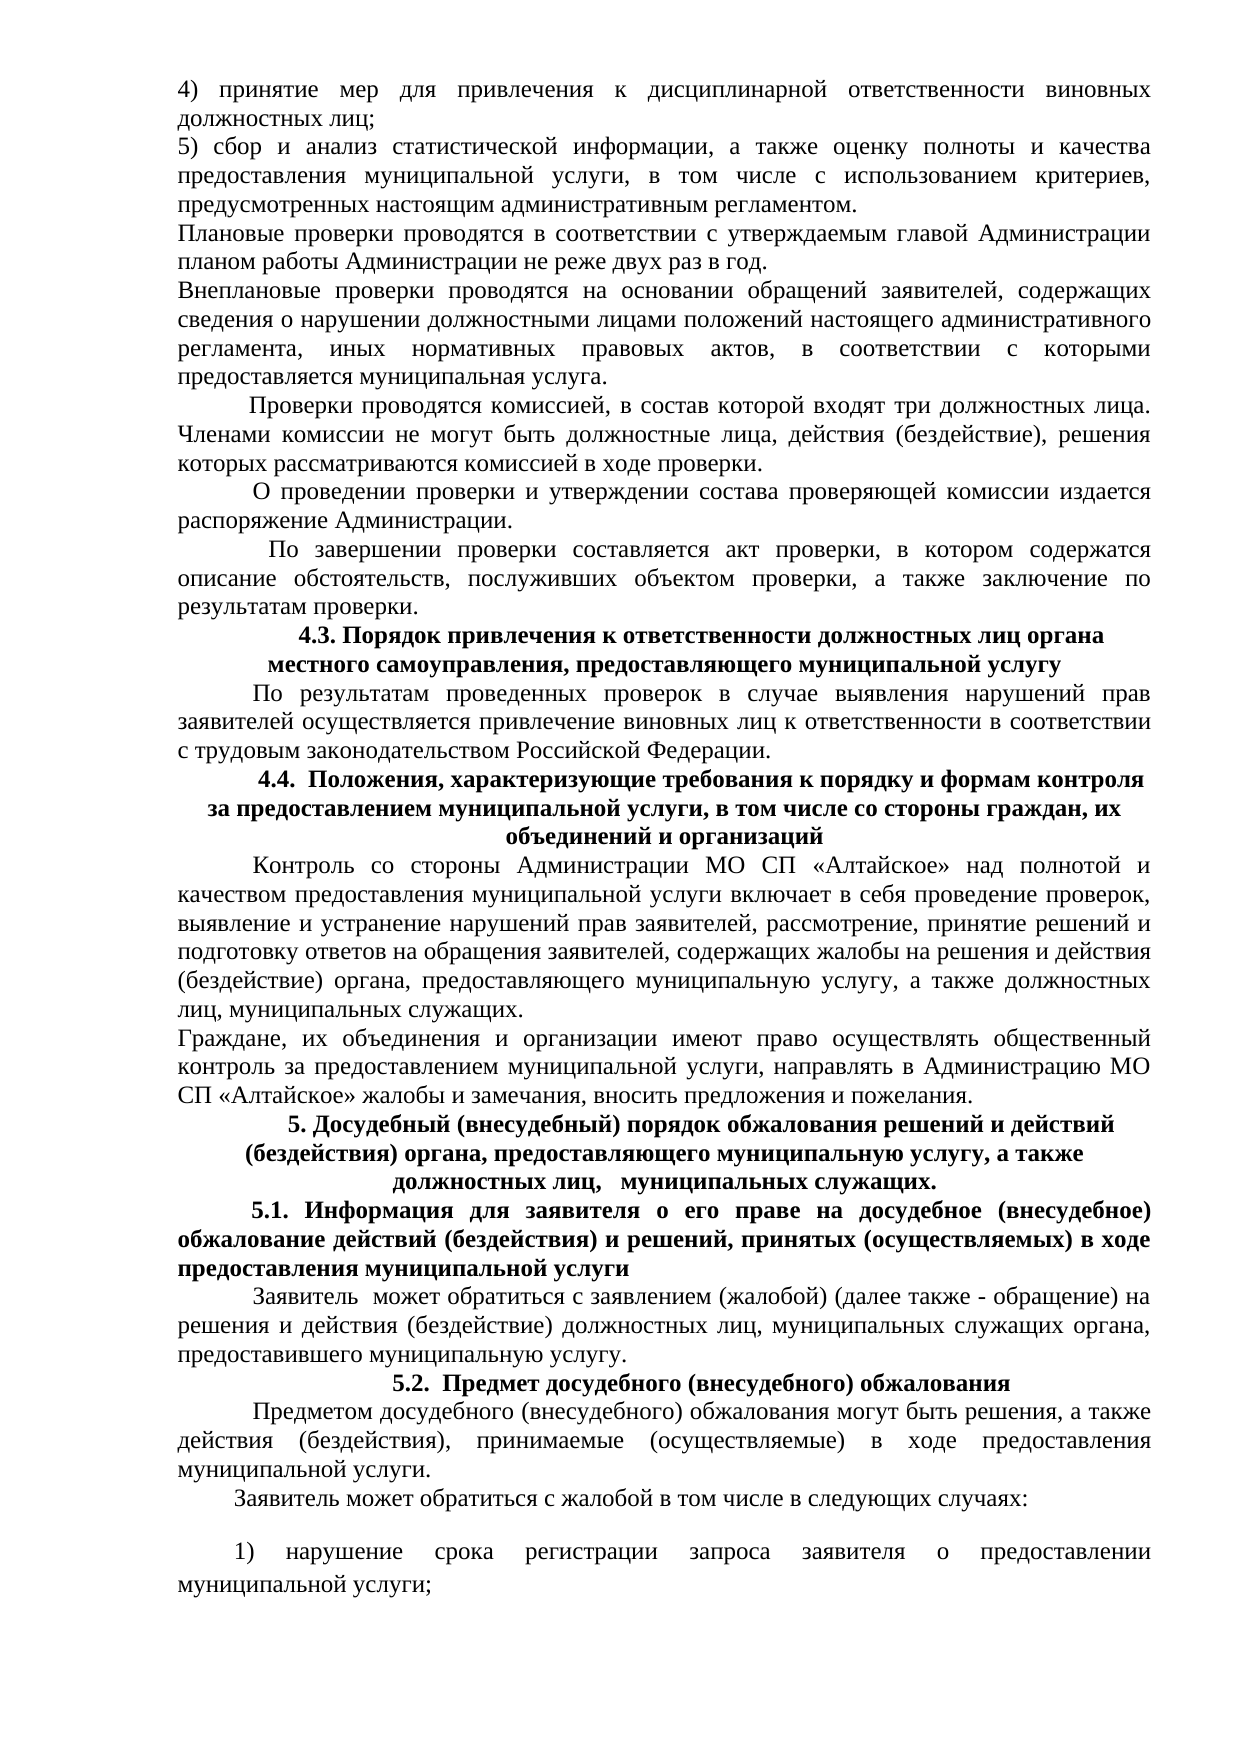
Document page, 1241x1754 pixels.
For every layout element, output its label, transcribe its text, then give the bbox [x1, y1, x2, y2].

text О проведении проверки и утверждении состава проверяющей комиссии издается распоряжение Администрации. [177, 476, 1152, 534]
text Заявитель может обратиться с жалобой в том числе в следующих случаях: [177, 1483, 1152, 1511]
text 4.4. Положения, характеризующие требования к порядку и формам контроля за предоставлением муниципальной услуги, в том числе со стороны граждан, их объединений и организаций [177, 764, 1152, 850]
text 1) нарушение срока регистрации запроса заявителя о предоставлении муниципальной услуги; [177, 1536, 1152, 1598]
text 5.1. Информация для заявителя о его праве на досудебное (внесудебное) обжалование действий (бездействия) и решений, принятых (осуществляемых) в ходе предоставления муниципальной услуги [177, 1195, 1152, 1281]
text 4.3. Порядок привлечения к ответственности должностных лиц органа местного самоуправления, предоставляющего муниципальной услугу [177, 620, 1152, 678]
text Внеплановые проверки проводятся на основании обращений заявителей, содержащих сведения о нарушении должностными лицами положений настоящего административного регламента, иных нормативных правовых актов, в соответствии с которыми предоставляется муниципальная услуга. [177, 275, 1152, 390]
text 5. Досудебный (внесудебный) порядок обжалования решений и действий (бездействия) органа, предоставляющего муниципальную услугу, а также должностных лиц, муниципальных служащих. [177, 1109, 1152, 1195]
text Проверки проводятся комиссией, в состав которой входят три должностных лица. Членами комиссии не могут быть должностные лица, действия (бездействие), решения которых рассматриваются комиссией в ходе проверки. [177, 390, 1152, 476]
text Граждане, их объединения и организации имеют право осуществлять общественный контроль за предоставлением муниципальной услуги, направлять в Администрацию МО СП «Алтайское» жалобы и замечания, вносить предложения и пожелания. [177, 1023, 1152, 1109]
text Заявитель может обратиться с заявлением (жалобой) (далее также - обращение) на решения и действия (бездействие) должностных лиц, муниципальных служащих органа, предоставившего муниципальную услугу. [177, 1281, 1152, 1368]
text Предметом досудебного (внесудебного) обжалования могут быть решения, а также действия (бездействия), принимаемые (осуществляемые) в ходе предоставления муниципальной услуги. [177, 1396, 1152, 1483]
text 4) принятие мер для привлечения к дисциплинарной ответственности виновных должностных лиц; [177, 74, 1152, 131]
text По результатам проведенных проверок в случае выявления нарушений прав заявителей осуществляется привлечение виновных лиц к ответственности в соответствии с трудовым законодательством Российской Федерации. [177, 678, 1152, 764]
text Контроль со стороны Администрации МО СП «Алтайское» над полнотой и качеством предоставления муниципальной услуги включает в себя проведение проверок, выявление и устранение нарушений прав заявителей, рассмотрение, принятие решений и подготовку ответов на обращения заявителей, содержащих жалобы на решения и действия (бездействие) органа, предоставляющего муниципальную услугу, а также должностных лиц, муниципальных служащих. [177, 850, 1152, 1023]
text 5.2. Предмет досудебного (внесудебного) обжалования [177, 1368, 1152, 1396]
text Плановые проверки проводятся в соответствии с утверждаемым главой Администрации планом работы Администрации не реже двух раз в год. [177, 218, 1152, 275]
text По завершении проверки составляется акт проверки, в котором содержатся описание обстоятельств, послуживших объектом проверки, а также заключение по результатам проверки. [177, 534, 1152, 620]
text 5) сбор и анализ статистической информации, а также оценку полноты и качества предоставления муниципальной услуги, в том числе с использованием критериев, предусмотренных настоящим административным регламентом. [177, 131, 1152, 218]
